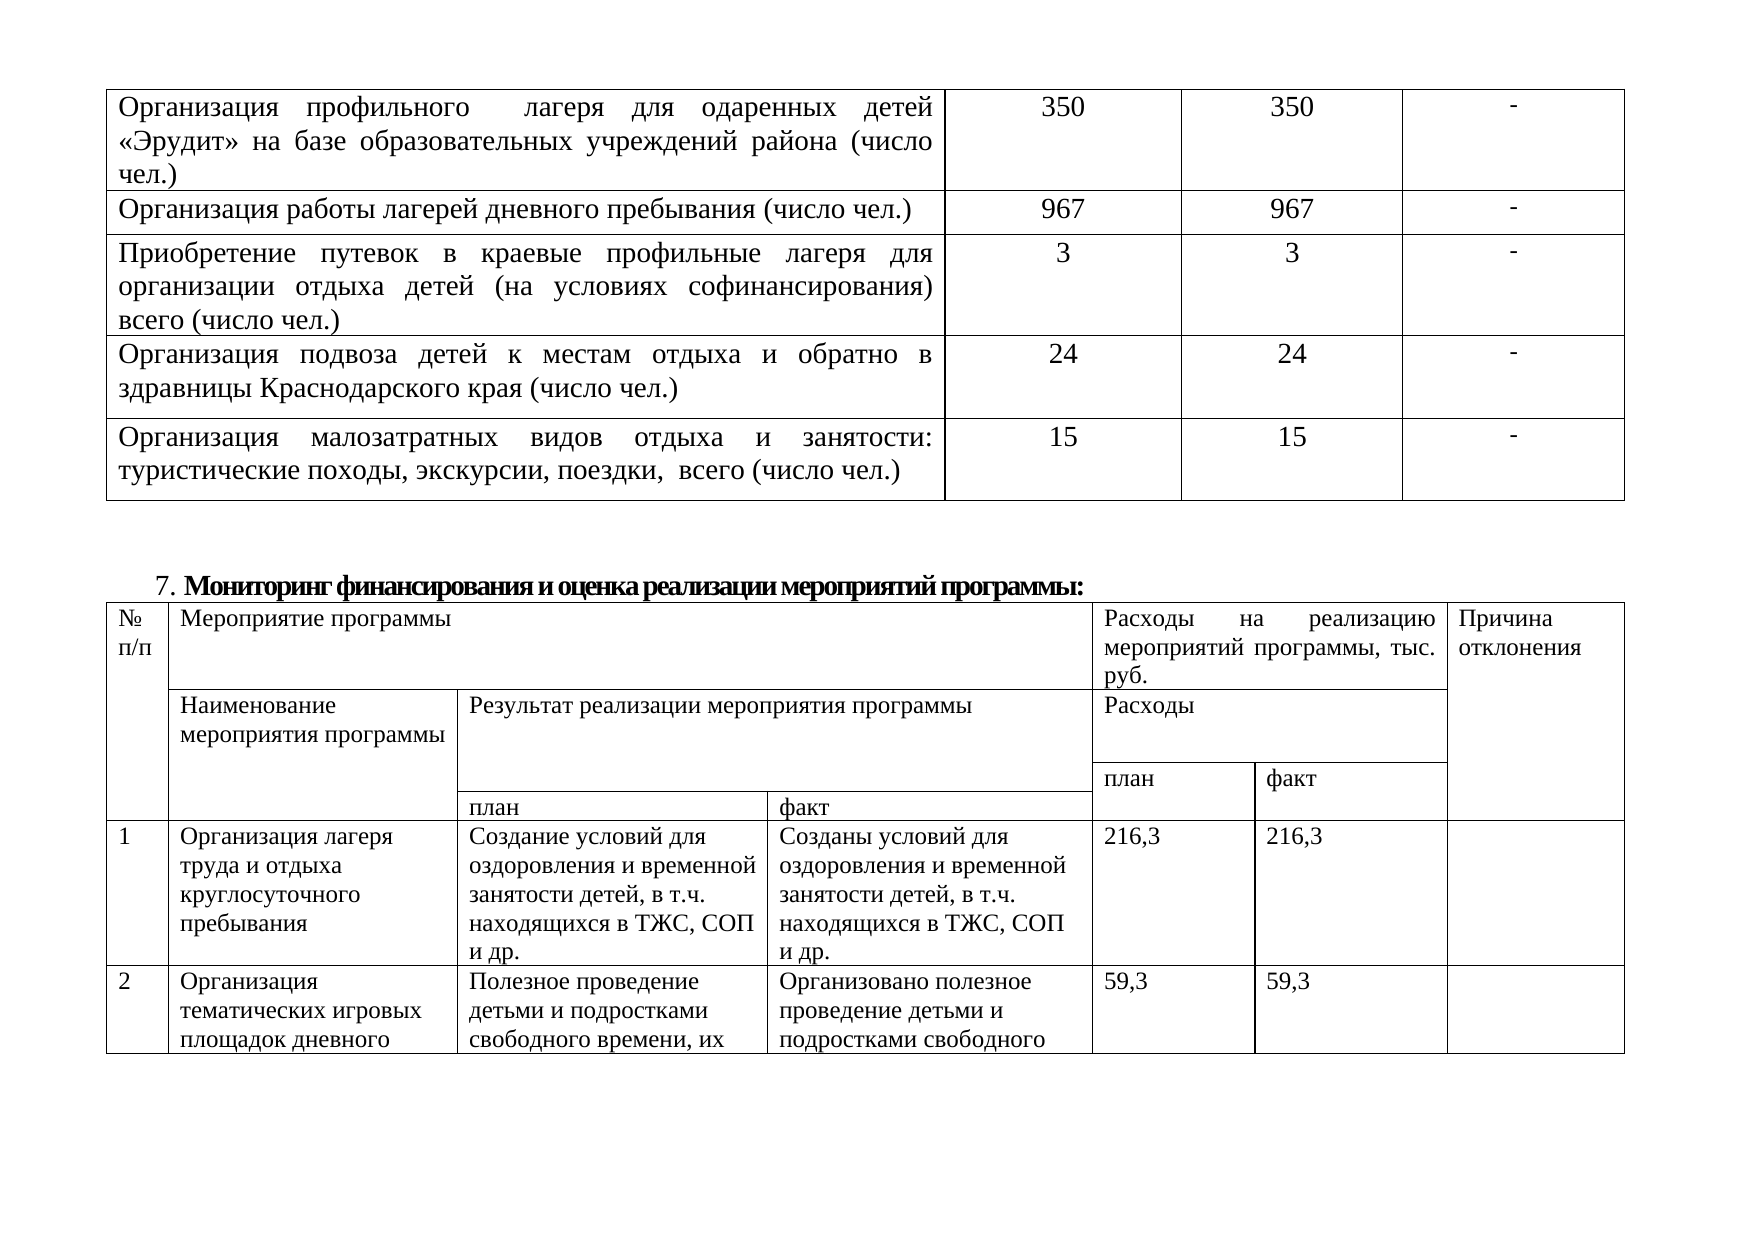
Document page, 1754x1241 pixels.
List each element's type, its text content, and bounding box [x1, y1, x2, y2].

table_cell 967 [946, 191, 1181, 234]
table_cell 350 [1182, 90, 1402, 190]
table_cell Созданы условий для оздоровления и временной занятости детей, в т.ч. находящихся в ТЖС, СОП и др. [768, 821, 1092, 965]
table_cell 967 [1182, 191, 1402, 234]
table_cell 15 [1182, 419, 1402, 500]
table_cell Создание условий для оздоровления и временной занятости детей, в т.ч. находящихся в ТЖС, СОП и др. [458, 821, 767, 965]
table_cell 24 [946, 336, 1181, 418]
table_cell - [1403, 90, 1624, 190]
table_cell - [1403, 235, 1624, 335]
table_cell Наименование мероприятия программы [169, 690, 457, 820]
text 7. Мониторинг финансирования и оценка реализации мероприятий программы: [118, 568, 1636, 602]
table_cell 216,3 [1093, 821, 1254, 965]
table_cell - [1403, 336, 1624, 418]
table_cell 3 [1182, 235, 1402, 335]
table_cell 59,3 [1256, 966, 1447, 1052]
table_cell Организация работы лагерей дневного пребывания (число чел.) [107, 191, 944, 234]
table_cell Организация подвоза детей к местам отдыха и обратно в здравницы Краснодарского края (число чел.) [107, 336, 944, 418]
table_cell план [458, 792, 767, 820]
table_cell 24 [1182, 336, 1402, 418]
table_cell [458, 966, 767, 1052]
table_cell [1448, 821, 1624, 965]
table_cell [768, 966, 1092, 1052]
table_cell 3 [946, 235, 1181, 335]
table_cell 15 [946, 419, 1181, 500]
table_cell Результат реализации мероприятия программы [458, 690, 1092, 791]
table_header Причина отклонения [1448, 603, 1624, 820]
table_cell факт [768, 792, 1092, 820]
table_cell Расходы [1093, 690, 1447, 762]
table_cell план [1093, 763, 1254, 820]
table_cell Организация профильного лагеря для одаренных детей «Эрудит» на базе образовательных учреждений района (число чел.) [107, 90, 944, 190]
table_cell 59,3 [1093, 966, 1254, 1052]
table_cell факт [1256, 763, 1447, 820]
table_cell Приобретение путевок в краевые профильные лагеря для организации отдыха детей (на условиях софинансирования) всего (число чел.) [107, 235, 944, 335]
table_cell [169, 966, 457, 1052]
table_cell [1448, 966, 1624, 1052]
table_cell Организация лагеря труда и отдыха круглосуточного пребывания [169, 821, 457, 965]
table_cell Организация малозатратных видов отдыха и занятости: туристические походы, экскурсии, поездки, всего (число чел.) [107, 419, 944, 500]
table_header № п/п [107, 603, 168, 820]
table_header Расходы на реализацию мероприятий программы, тыс. руб. [1093, 603, 1447, 689]
table_header Мероприятие программы [169, 603, 1092, 689]
table_cell - [1403, 191, 1624, 234]
table_cell 216,3 [1256, 821, 1447, 965]
table_cell 1 [107, 821, 168, 965]
table_cell - [1403, 419, 1624, 500]
table_cell 2 [107, 966, 168, 1052]
table_cell 350 [946, 90, 1181, 190]
